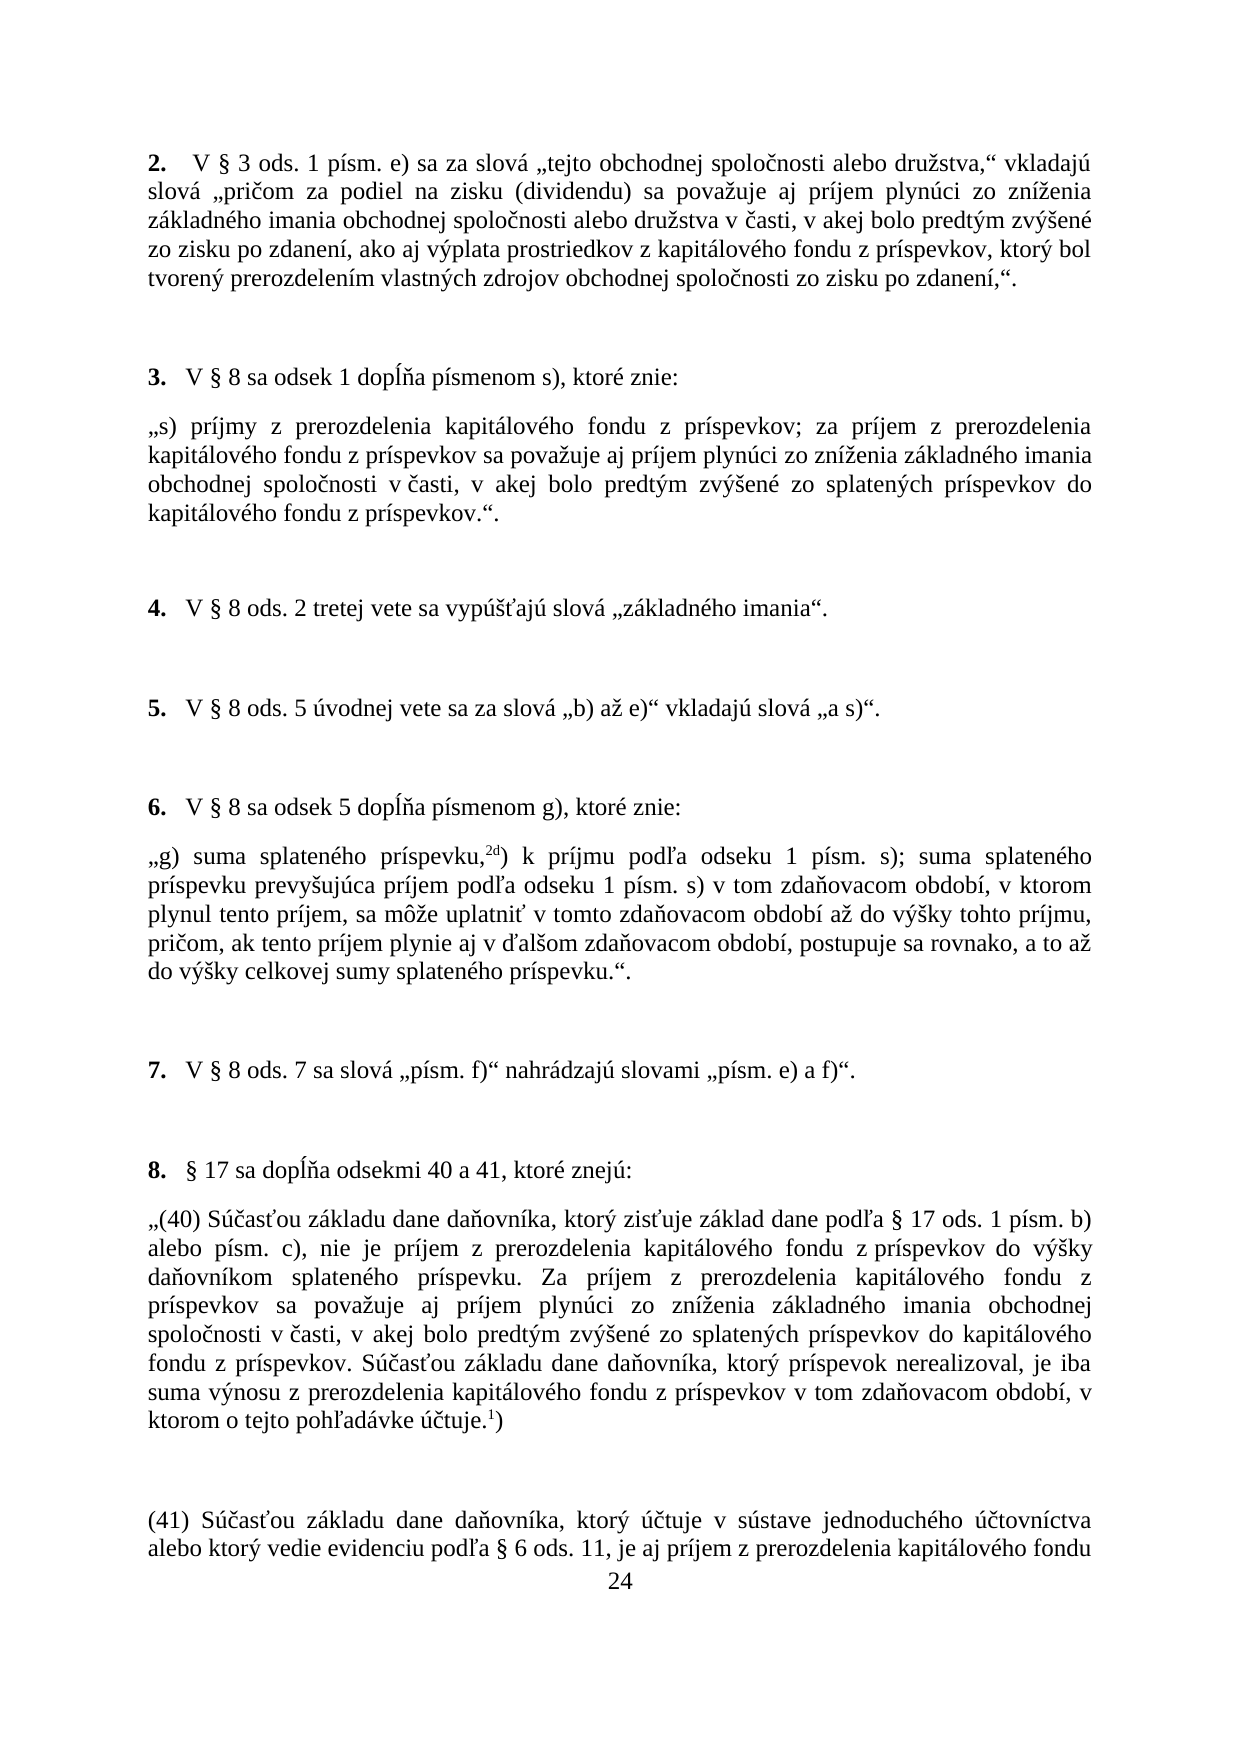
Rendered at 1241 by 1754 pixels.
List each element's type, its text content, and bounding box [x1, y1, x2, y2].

text „s) príjmy z prerozdelenia kapitálového fondu z príspevkov; za príjem z prerozdelenia kapitálového fondu z príspevkov sa považuje aj príjem plynúci zo zníženia základného imania obchodnej spoločnosti v časti, v akej bolo predtým zvýšené zo splatených príspevkov do kapitálového fondu z príspevkov.“. [148, 411, 1093, 526]
list V § 8 sa odsek 1 dopĺňa písmenom s), ktoré znie: [148, 362, 1093, 391]
list V § 8 ods. 2 tretej vete sa vypúšťajú slová „základného imania“. [148, 593, 1093, 622]
list V § 3 ods. 1 písm. e) sa za slová „tejto obchodnej spoločnosti alebo družstva,“ vkladajú slová „pričom za podiel na zisku (dividendu) sa považuje aj príjem plynúci zo zníženia základného imania obchodnej spoločnosti alebo družstva v časti, v akej bolo predtým zvýšené zo zisku po zdanení, ako aj výplata prostriedkov z kapitálového fondu z príspevkov, ktorý bol tvorený prerozdelením vlastných zdrojov obchodnej spoločnosti zo zisku po zdanení,“. [148, 148, 1093, 291]
text „(40) Súčasťou základu dane daňovníka, ktorý zisťuje základ dane podľa § 17 ods. 1 písm. b) alebo písm. c), nie je príjem z prerozdelenia kapitálového fondu z príspevkov do výšky daňovníkom splateného príspevku. Za príjem z prerozdelenia kapitálového fondu z príspevkov sa považuje aj príjem plynúci zo zníženia základného imania obchodnej spoločnosti v časti, v akej bolo predtým zvýšené zo splatených príspevkov do kapitálového fondu z príspevkov. Súčasťou základu dane daňovníka, ktorý príspevok nerealizoval, je iba suma výnosu z prerozdelenia kapitálového fondu z príspevkov v tom zdaňovacom období, v ktorom o tejto pohľadávke účtuje.1) [148, 1204, 1093, 1434]
list § 17 sa dopĺňa odsekmi 40 a 41, ktoré znejú: [148, 1155, 1093, 1183]
list V § 8 ods. 5 úvodnej vete sa za slová „b) až e)“ vkladajú slová „a s)“. [148, 693, 1093, 721]
list V § 8 sa odsek 5 dopĺňa písmenom g), ktoré znie: [148, 792, 1093, 821]
list V § 8 ods. 7 sa slová „písm. f)“ nahrádzajú slovami „písm. e) a f)“. [148, 1056, 1093, 1084]
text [148, 1505, 1093, 1562]
text „g) suma splateného príspevku,2d) k príjmu podľa odseku 1 písm. s); suma splateného príspevku prevyšujúca príjem podľa odseku 1 písm. s) v tom zdaňovacom období, v ktorom plynul tento príjem, sa môže uplatniť v tomto zdaňovacom období až do výšky tohto príjmu, pričom, ak tento príjem plynie aj v ďalšom zdaňovacom období, postupuje sa rovnako, a to až do výšky celkovej sumy splateného príspevku.“. [148, 841, 1093, 985]
